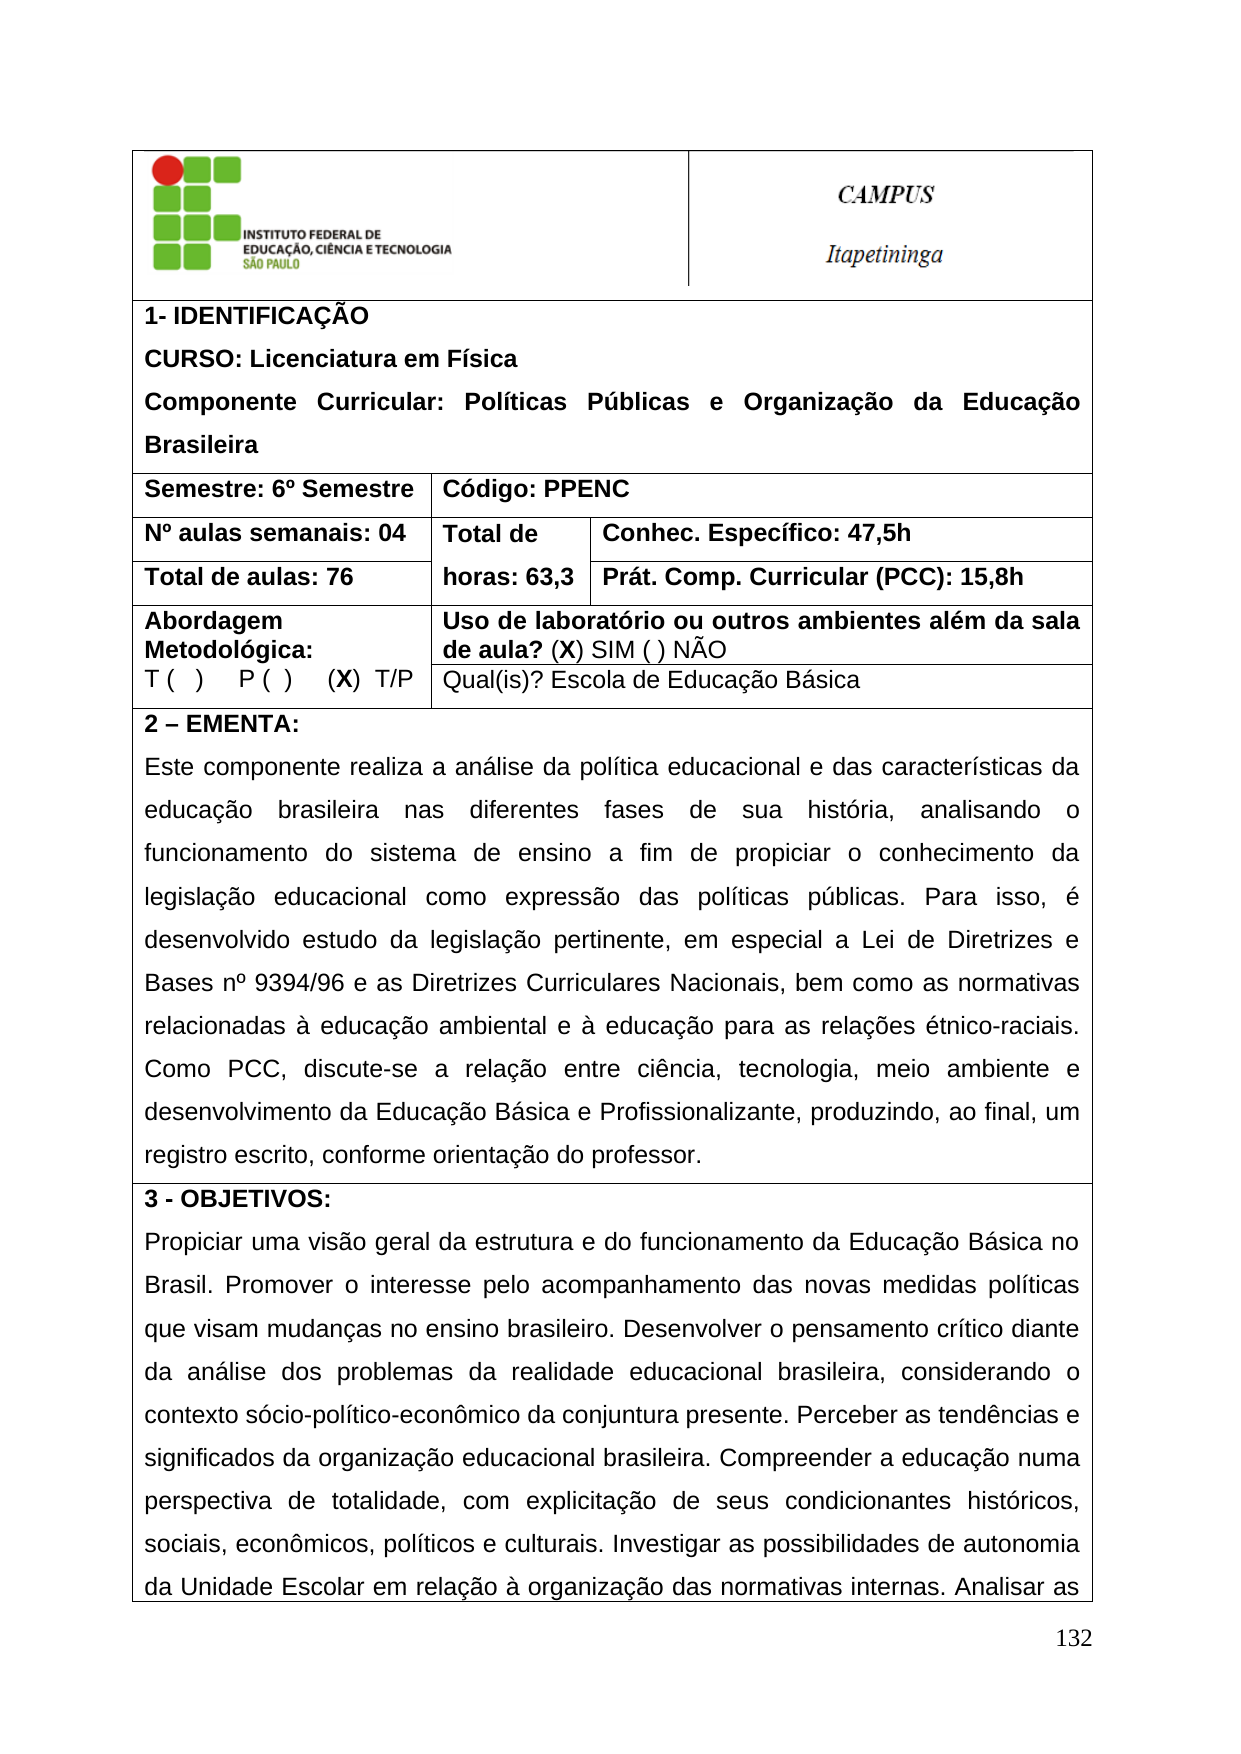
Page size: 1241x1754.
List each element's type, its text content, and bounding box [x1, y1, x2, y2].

table_cell Semestre: 6º Semestre [133, 474, 431, 517]
table_cell Conhec. Específico: 47,5h [591, 518, 1092, 561]
table_cell 2 – EMENTA: Este componente realiza a análise da política educacional e das características da educação brasileira nas diferentes fases de sua história, analisando o funcionamento do sistema de ensino a fim de propiciar o conhecimento da legislação educacional como expressão das políticas públicas. Para isso, é desenvolvido estudo da legislação pertinente, em especial a Lei de Diretrizes e Bases nº 9394/96 e as Diretrizes Curriculares Nacionais, bem como as normativas relacionadas à educação ambiental e à educação para as relações étnico-raciais. Como PCC, discute-se a relação entre ciência, tecnologia, meio ambiente e desenvolvimento da Educação Básica e Profissionalizante, produzindo, ao final, um registro escrito, conforme orientação do professor. [133, 709, 1092, 1183]
table_cell Total de horas: 63,3 [432, 518, 590, 605]
table_cell Total de aulas: 76 [133, 562, 431, 605]
table_cell Nº aulas semanais: 04 [133, 518, 431, 561]
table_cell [133, 1184, 1092, 1601]
table_cell Abordagem Metodológica: T ( ) P ( ) (X) T/P [133, 606, 431, 708]
table_cell Prát. Comp. Curricular (PCC): 15,8h [591, 562, 1092, 605]
table_header [133, 151, 1092, 300]
table_cell Uso de laboratório ou outros ambientes além da sala de aula? (X) SIM ( ) NÃO [432, 606, 1092, 664]
table_cell Código: PPENC [432, 474, 1092, 517]
table_cell Qual(is)? Escola de Educação Básica [432, 665, 1092, 708]
picture [144, 151, 1074, 286]
table_cell 1- IDENTIFICAÇÃO CURSO: Licenciatura em Física Componente Curricular: Políticas Públicas e Organização da Educação Brasileira [133, 301, 1092, 473]
